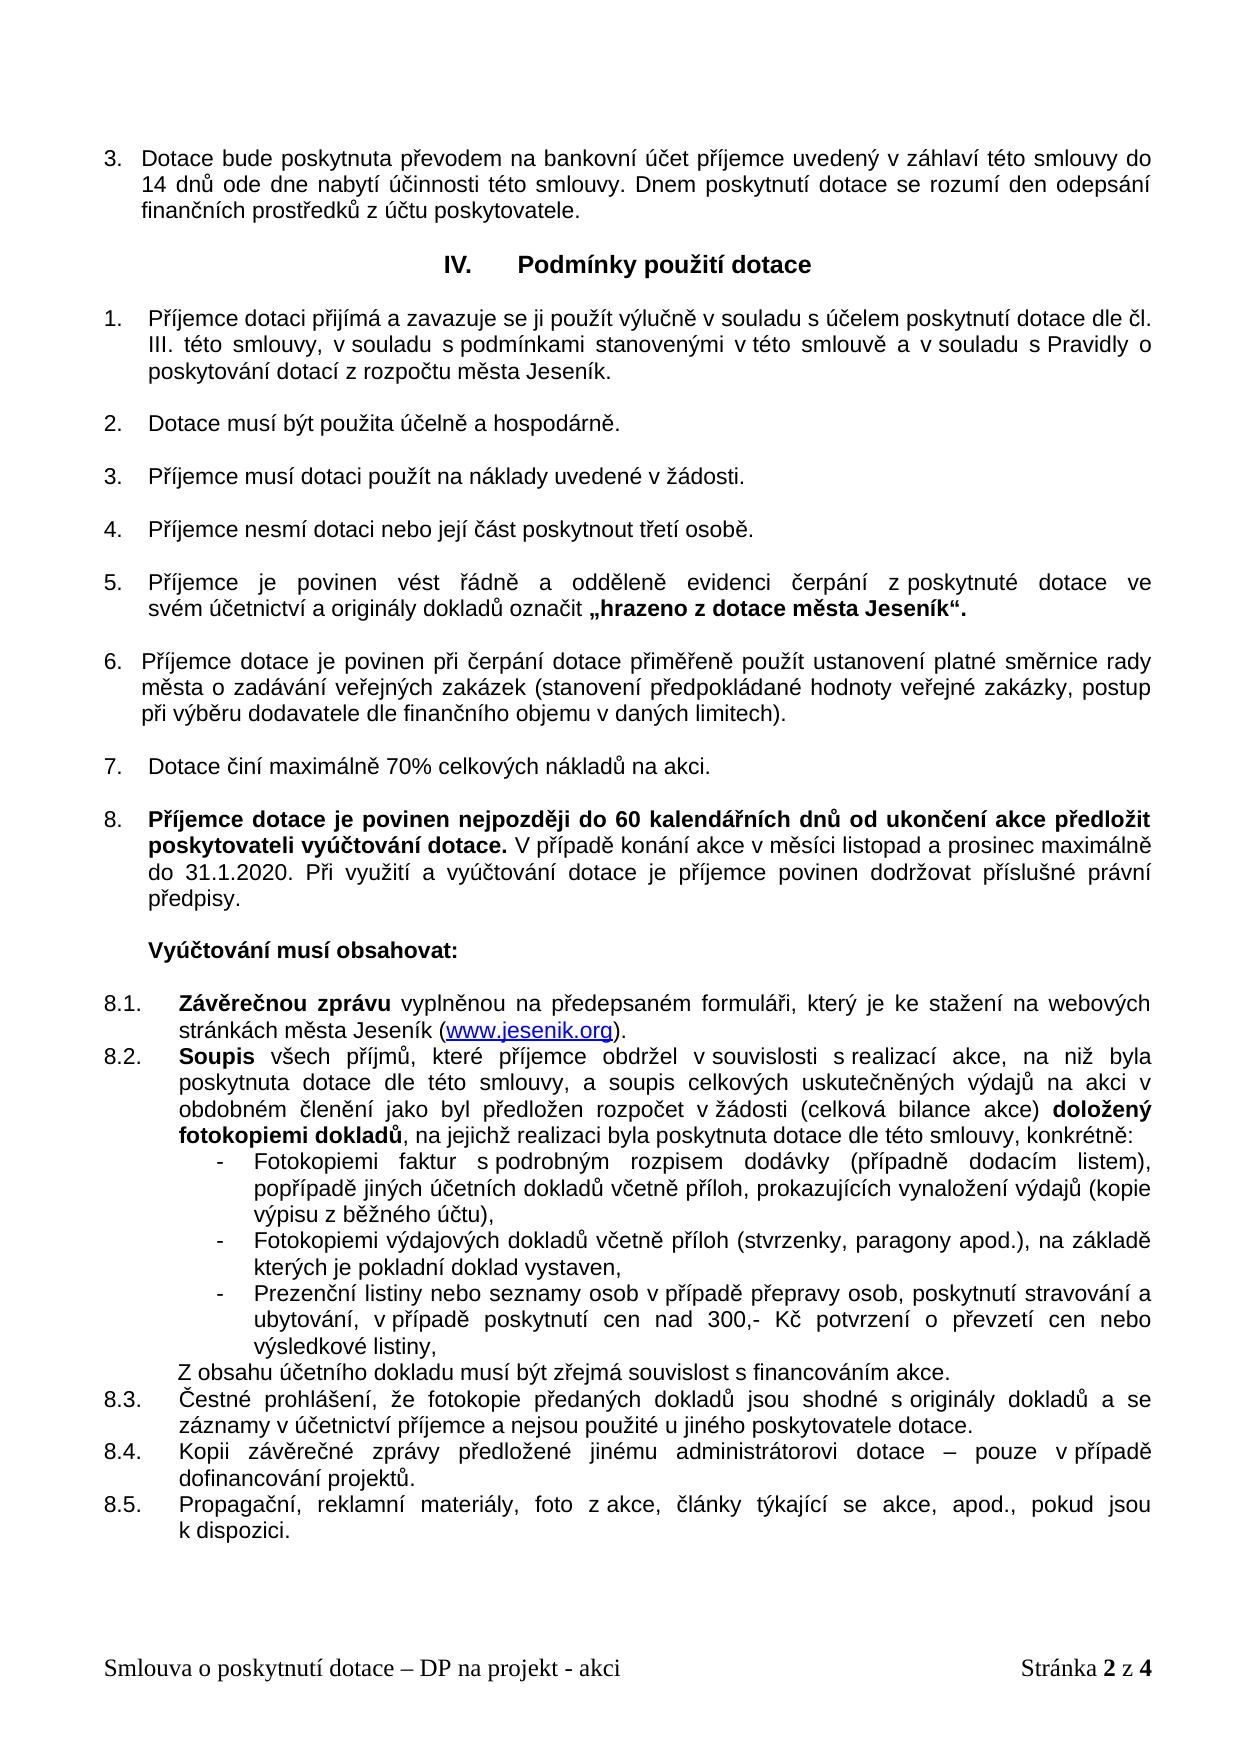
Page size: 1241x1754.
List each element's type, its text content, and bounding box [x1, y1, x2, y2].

list Fotokopiemi faktur s podrobným rozpisem dodávky (případně dodacím listem), popřípadě jiných účetních dokladů včetně příloh, prokazujících vynaložení výdajů (kopie výpisu z běžného účtu), [216, 1148, 1152, 1227]
list Příjemce dotaci přijímá a zavazuje se ji použít výlučně v souladu s účelem poskytnutí dotace dle čl. III. této smlouvy, v souladu s podmínkami stanovenými v této smlouvě a v souladu s Pravidly o poskytování dotací z rozpočtu města Jeseník. [103, 305, 1152, 384]
list Dotace musí být použita účelně a hospodárně. [103, 410, 1152, 437]
list Prezenční listiny nebo seznamy osob v případě přepravy osob, poskytnutí stravování a ubytování, v případě poskytnutí cen nad 300,- Kč potvrzení o převzetí cen nebo výsledkové listiny, [216, 1280, 1152, 1359]
list Příjemce dotace je povinen nejpozději do 60 kalendářních dnů od ukončení akce předložit poskytovateli vyúčtování dotace. V případě konání akce v měsíci listopad a prosinec maximálně do 31.1.2020. Při využití a vyúčtování dotace je příjemce povinen dodržovat příslušné právní předpisy. [103, 806, 1152, 911]
list Příjemce nesmí dotaci nebo její část poskytnout třetí osobě. [103, 516, 1152, 542]
list Závěrečnou zprávu vyplněnou na předepsaném formuláři, který je ke stažení na webových stránkách města Jeseník (www.jesenik.org). [103, 990, 1152, 1043]
list Příjemce je povinen vést řádně a odděleně evidenci čerpání z poskytnuté dotace ve svém účetnictví a originály dokladů označit „hrazeno z dotace města Jeseník“. [103, 568, 1152, 621]
text Vyúčtování musí obsahovat: [103, 937, 1152, 964]
list Dotace bude poskytnuta převodem na bankovní účet příjemce uvedený v záhlaví této smlouvy do 14 dnů ode dne nabytí účinnosti této smlouvy. Dnem poskytnutí dotace se rozumí den odepsání finančních prostředků z účtu poskytovatele. [103, 144, 1152, 223]
list Soupis všech příjmů, které příjemce obdržel v souvislosti s realizací akce, na niž byla poskytnuta dotace dle této smlouvy, a soupis celkových uskutečněných výdajů na akci v obdobném členění jako byl předložen rozpočet v žádosti (celková bilance akce) doložený fotokopiemi dokladů, na jejichž realizaci byla poskytnuta dotace dle této smlouvy, konkrétně: [103, 1043, 1152, 1148]
subtitle Podmínky použití dotace [103, 250, 1152, 279]
text Z obsahu účetního dokladu musí být zřejmá souvislost s financováním akce. [177, 1359, 1152, 1386]
list Příjemce musí dotaci použít na náklady uvedené v žádosti. [103, 463, 1152, 489]
list Fotokopiemi výdajových dokladů včetně příloh (stvrzenky, paragony apod.), na základě kterých je pokladní doklad vystaven, [216, 1227, 1152, 1280]
list Příjemce dotace je povinen při čerpání dotace přiměřeně použít ustanovení platné směrnice rady města o zadávání veřejných zakázek (stanovení předpokládané hodnoty veřejné zakázky, postup při výběru dodavatele dle finančního objemu v daných limitech). [103, 648, 1152, 727]
list Dotace činí maximálně 70% celkových nákladů na akci. [103, 753, 1152, 779]
list Propagační, reklamní materiály, foto z akce, články týkající se akce, apod., pokud jsou k dispozici. [103, 1491, 1152, 1544]
list Čestné prohlášení, že fotokopie předaných dokladů jsou shodné s originály dokladů a se záznamy v účetnictví příjemce a nejsou použité u jiného poskytovatele dotace. [103, 1386, 1152, 1438]
list Kopii závěrečné zprávy předložené jinému administrátorovi dotace – pouze v případě dofinancování projektů. [103, 1438, 1152, 1491]
